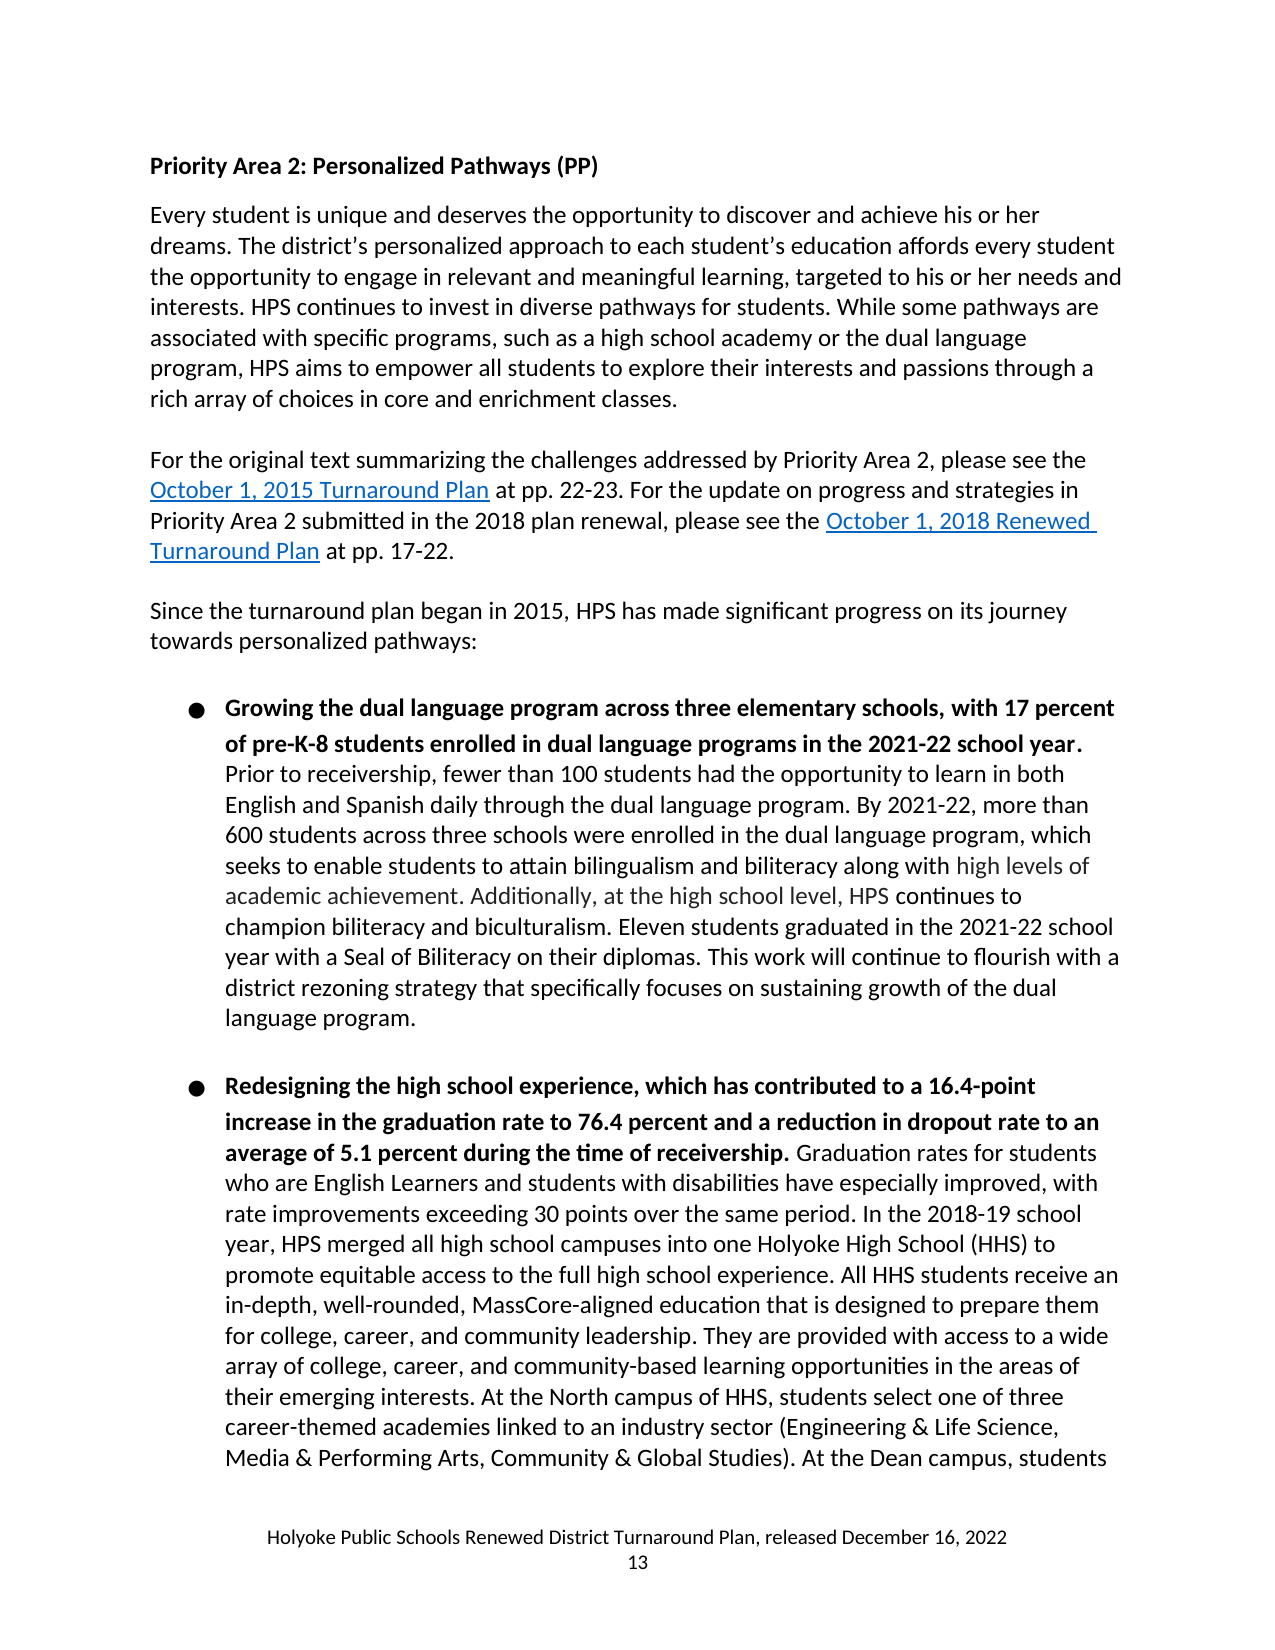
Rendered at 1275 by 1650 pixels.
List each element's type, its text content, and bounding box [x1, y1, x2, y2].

text Priority Area 2: Personalized Pathways (PP) [150, 150, 1125, 181]
text Every student is unique and deserves the opportunity to discover and achieve his or her dreams. The district’s personalized approach to each student’s education affords every student the opportunity to engage in relevant and meaningful learning, targeted to his or her needs and interests. HPS continues to invest in diverse pathways for students. While some pathways are associated with specific programs, such as a high school academy or the dual language program, HPS aims to empower all students to explore their interests and passions through a rich array of choices in core and enrichment classes. [150, 199, 1125, 413]
text Since the turnaround plan began in 2015, HPS has made significant progress on its journey towards personalized pathways: [150, 595, 1125, 656]
list Growing the dual language program across three elementary schools, with 17 percent of pre-K-8 students enrolled in dual language programs in the 2021-22 school year. Prior to receivership, fewer than 100 students had the opportunity to learn in both English and Spanish daily through the dual language program. By 2021-22, more than 600 students across three schools were enrolled in the dual language program, which seeks to enable students to attain bilingualism and biliteracy along with high levels of academic achievement. Additionally, at the high school level, HPS continues to champion biliteracy and biculturalism. Eleven students graduated in the 2021-22 school year with a Seal of Biliteracy on their diplomas. This work will continue to flourish with a district rezoning strategy that specifically focuses on sustaining growth of the dual language program. [187, 685, 1125, 1033]
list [187, 1064, 1125, 1473]
text For the original text summarizing the challenges addressed by Priority Area 2, please see the October 1, 2015 Turnaround Plan at pp. 22-23. For the update on progress and strategies in Priority Area 2 submitted in the 2018 plan renewal, please see the October 1, 2018 Renewed Turnaround Plan at pp. 17-22. [150, 444, 1125, 566]
